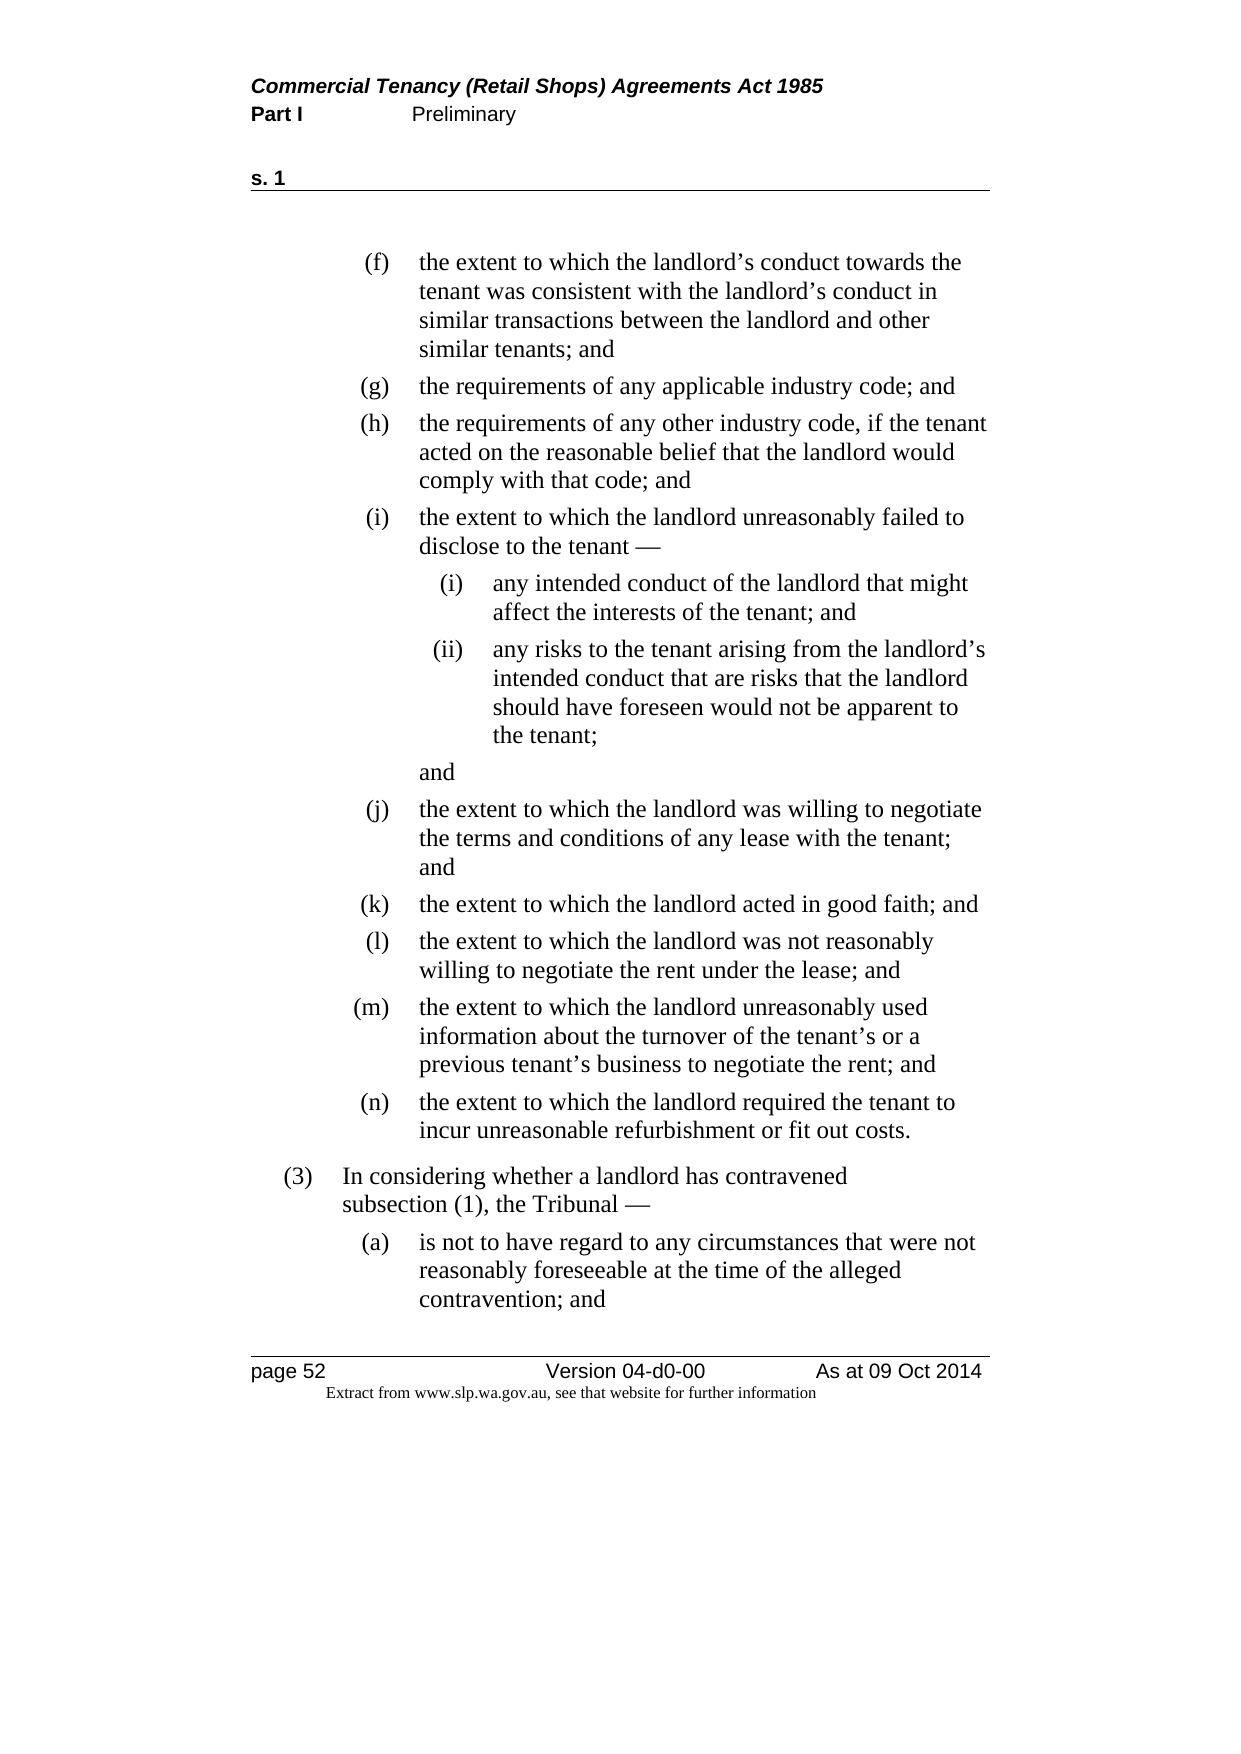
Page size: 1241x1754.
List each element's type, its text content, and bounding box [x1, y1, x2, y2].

text (m) the extent to which the landlord unreasonably used information about the turnover of the tenant’s or a previous tenant’s business to negotiate the rent; and [251, 992, 990, 1078]
text (j) the extent to which the landlord was willing to negotiate the terms and conditions of any lease with the tenant; and [251, 794, 990, 881]
text (f) the extent to which the landlord’s conduct towards the tenant was consistent with the landlord’s conduct in similar transactions between the landlord and other similar tenants; and [251, 247, 990, 362]
text (i) any intended conduct of the landlord that might affect the interests of the tenant; and [251, 568, 990, 626]
text (l) the extent to which the landlord was not reasonably willing to negotiate the rent under the lease; and [251, 926, 990, 984]
text (g) the requirements of any applicable industry code; and [251, 371, 990, 399]
text (k) the extent to which the landlord acted in good faith; and [251, 889, 990, 918]
text (i) the extent to which the landlord unreasonably failed to disclose to the tenant — [251, 502, 990, 560]
text (n) the extent to which the landlord required the tenant to incur unreasonable refurbishment or fit out costs. [251, 1087, 990, 1144]
text (h) the requirements of any other industry code, if the tenant acted on the reasonable belief that the landlord would comply with that code; and [251, 408, 990, 494]
text and [251, 757, 990, 786]
text (3) In considering whether a landlord has contravened subsection (1), the Tribunal — [251, 1161, 990, 1218]
text (ii) any risks to the tenant arising from the landlord’s intended conduct that are risks that the landlord should have foreseen would not be apparent to the tenant; [251, 634, 990, 749]
text (a) is not to have regard to any circumstances that were not reasonably foreseeable at the time of the alleged contravention; and [251, 1227, 990, 1313]
